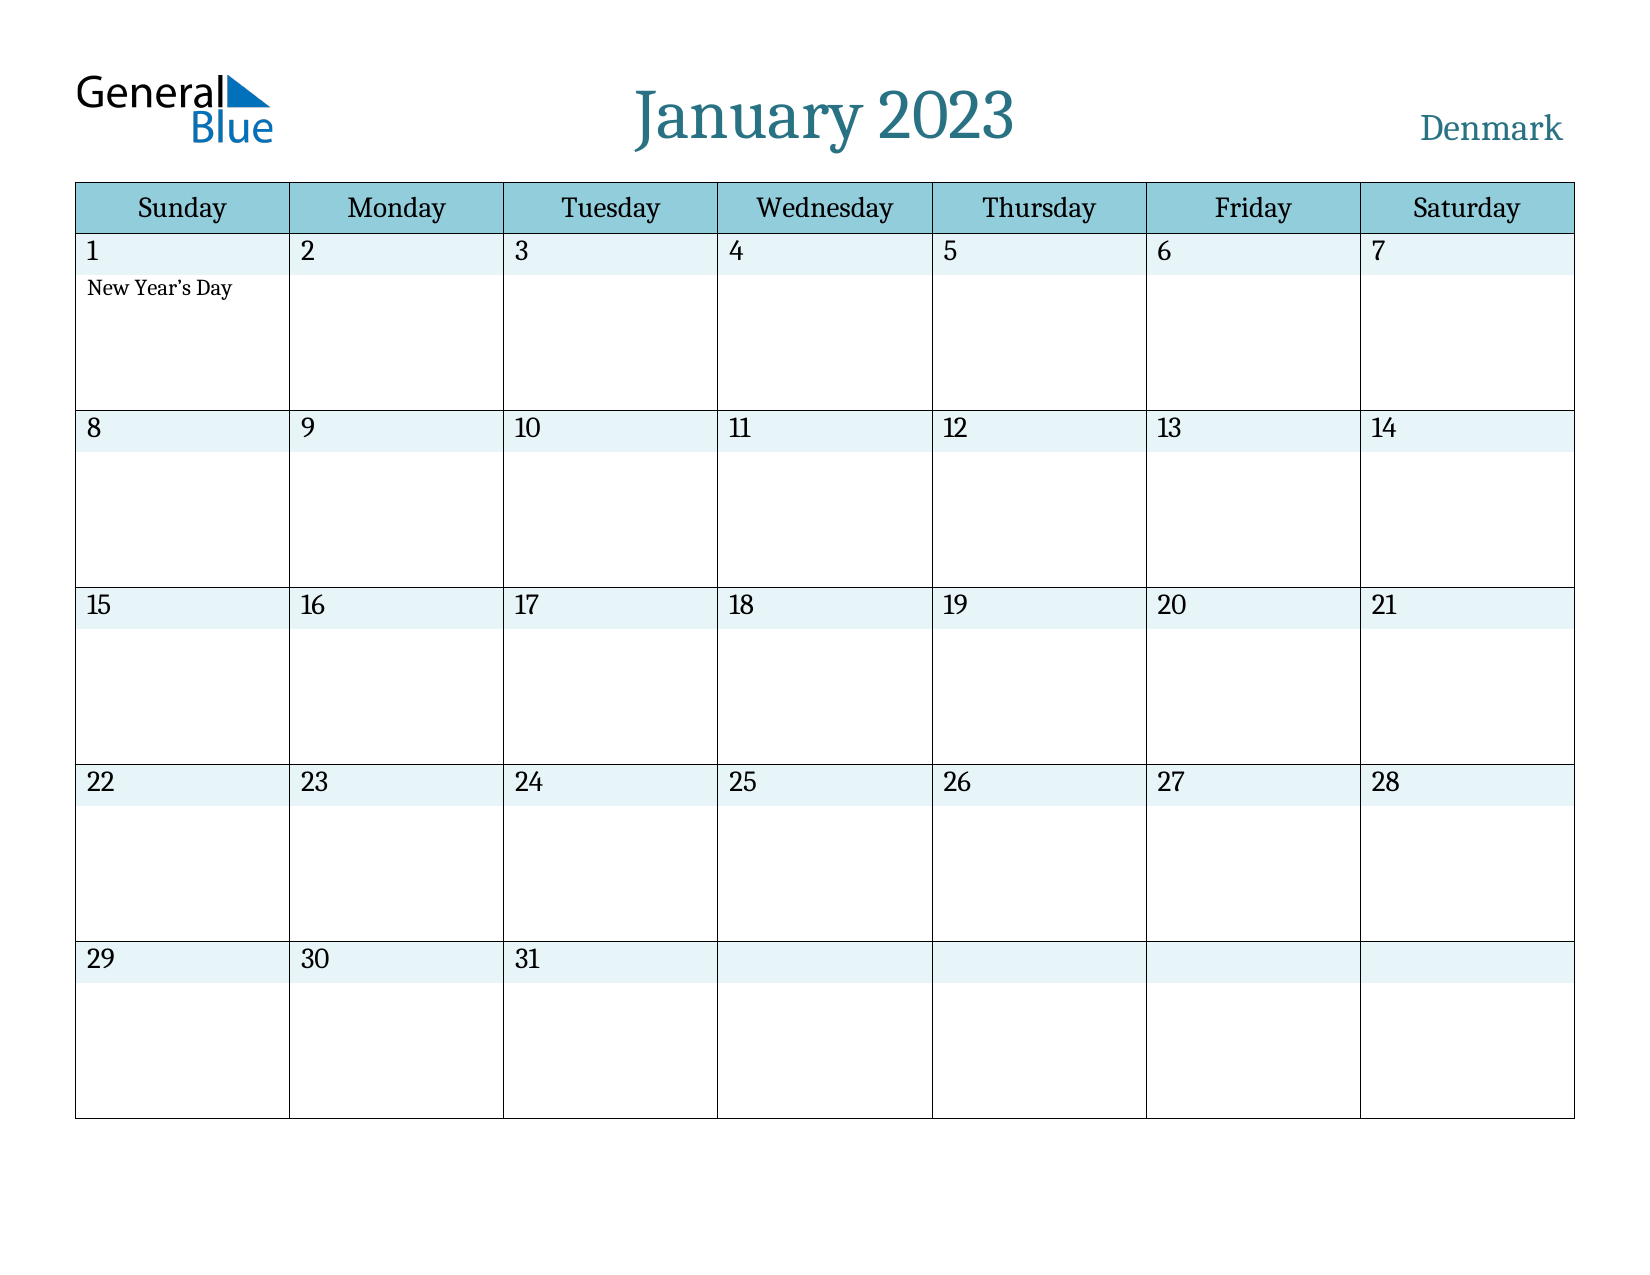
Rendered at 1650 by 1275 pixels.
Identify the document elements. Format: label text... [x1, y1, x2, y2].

table_cell 16 [290, 588, 503, 629]
table_cell 9 [290, 411, 503, 452]
table_cell [504, 275, 717, 410]
table_cell [933, 983, 1146, 1118]
table_cell 26 [933, 765, 1146, 806]
table_cell 8 [76, 411, 289, 452]
table_cell Friday [1147, 183, 1360, 233]
table_cell 10 [504, 411, 717, 452]
table_cell [933, 275, 1146, 410]
table_cell 15 [76, 588, 289, 629]
table_cell [1147, 452, 1360, 587]
table_cell [933, 452, 1146, 587]
table_cell 20 [1147, 588, 1360, 629]
table_cell [1361, 452, 1574, 587]
table_cell Monday [290, 183, 503, 233]
table_cell [933, 629, 1146, 764]
table_cell 7 [1361, 234, 1574, 275]
table_cell Wednesday [718, 183, 932, 233]
table_cell 3 [504, 234, 717, 275]
table_cell 4 [718, 234, 932, 275]
table_cell [718, 452, 932, 587]
table_cell 23 [290, 765, 503, 806]
table_cell [1361, 806, 1574, 941]
table_cell 21 [1361, 588, 1574, 629]
table_cell 27 [1147, 765, 1360, 806]
table_cell [504, 806, 717, 941]
table_cell 25 [718, 765, 932, 806]
table_cell 28 [1361, 765, 1574, 806]
table_cell [76, 806, 289, 941]
table_cell 29 [76, 942, 289, 983]
table_cell [718, 942, 932, 983]
table_cell 6 [1147, 234, 1360, 275]
table_cell [1147, 942, 1360, 983]
table_cell 31 [504, 942, 717, 983]
table_cell [504, 452, 717, 587]
table_cell [1147, 806, 1360, 941]
table_cell [1147, 629, 1360, 764]
table_cell 18 [718, 588, 932, 629]
table_cell [933, 806, 1146, 941]
table_cell [290, 452, 503, 587]
table_cell 1 [76, 234, 289, 275]
table_cell Tuesday [504, 183, 717, 233]
table_cell 22 [76, 765, 289, 806]
table_cell [718, 629, 932, 764]
table_cell [1361, 629, 1574, 764]
table_cell 12 [933, 411, 1146, 452]
table_cell 13 [1147, 411, 1360, 452]
table_header January 2023 [504, 75, 1146, 182]
picture [77, 75, 273, 143]
table_cell Sunday [76, 183, 289, 233]
table_cell [76, 452, 289, 587]
table_cell [76, 983, 289, 1118]
table_cell [933, 942, 1146, 983]
table_cell [718, 275, 932, 410]
table_cell [718, 806, 932, 941]
table_cell [718, 983, 932, 1118]
table_cell 2 [290, 234, 503, 275]
table_cell 17 [504, 588, 717, 629]
table_cell [290, 983, 503, 1118]
table_cell [1147, 275, 1360, 410]
table_cell [1361, 983, 1574, 1118]
table_cell 24 [504, 765, 717, 806]
table_cell [504, 629, 717, 764]
table_cell Thursday [933, 183, 1146, 233]
table_header [76, 75, 503, 182]
table_cell [1147, 983, 1360, 1118]
table_cell [76, 629, 289, 764]
table_cell [290, 629, 503, 764]
table_header Denmark [1146, 75, 1574, 182]
table_cell [290, 806, 503, 941]
table_cell 11 [718, 411, 932, 452]
table_cell 30 [290, 942, 503, 983]
table_cell [504, 983, 717, 1118]
table_cell 5 [933, 234, 1146, 275]
table_cell [1361, 942, 1574, 983]
table_cell 14 [1361, 411, 1574, 452]
table_cell Saturday [1361, 183, 1574, 233]
table_cell 19 [933, 588, 1146, 629]
table_cell [290, 275, 503, 410]
table_cell [1361, 275, 1574, 410]
table_cell New Year’s Day [76, 275, 289, 410]
